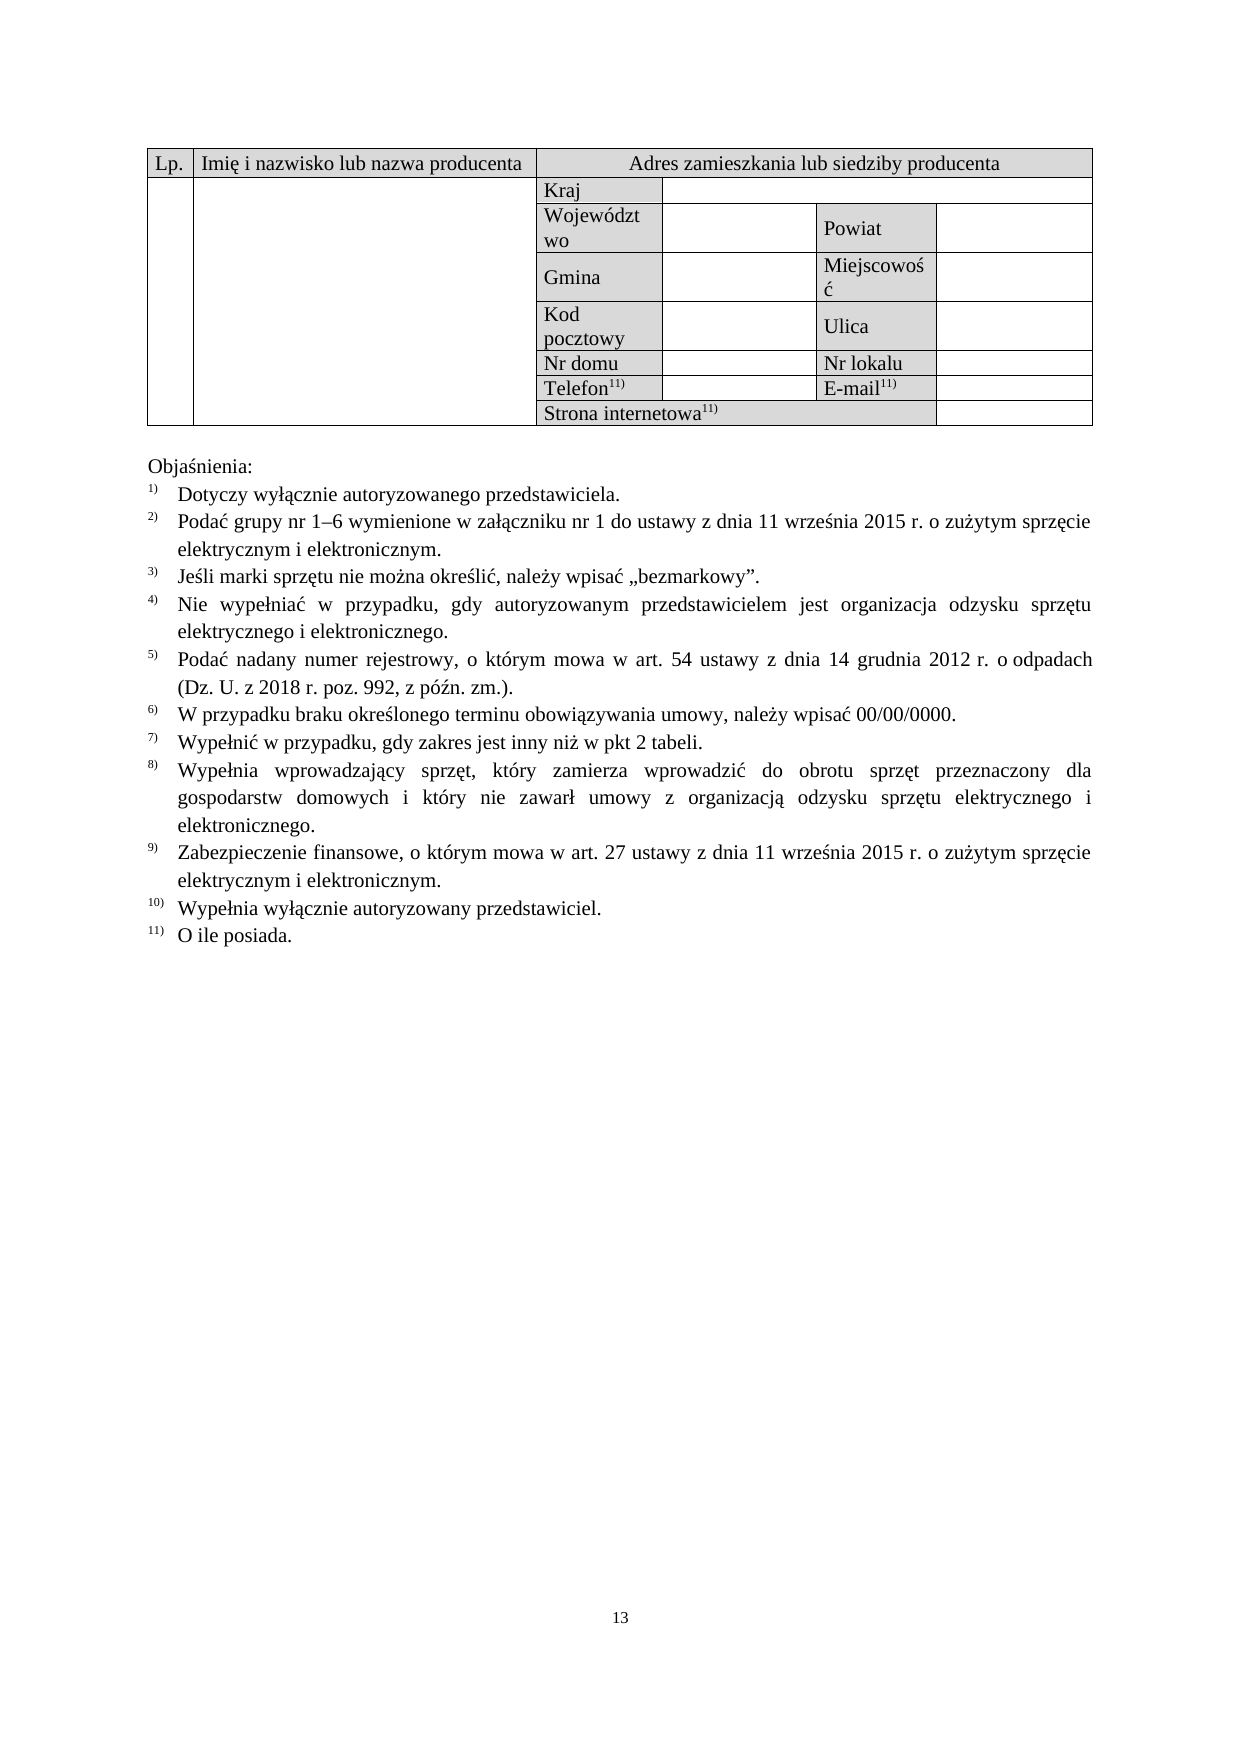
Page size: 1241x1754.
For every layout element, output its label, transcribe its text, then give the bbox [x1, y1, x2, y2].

table_cell [937, 253, 1092, 301]
table_cell Strona internetowa11) [537, 401, 936, 425]
table_cell [937, 302, 1092, 350]
table_cell Nr domu [537, 351, 662, 375]
list Podać grupy nr 1–6 wymienione w załączniku nr 1 do ustawy z dnia 11 września 2015 r. o zużytym sprzęcie elektrycznym i elektronicznym. [148, 509, 1092, 561]
list Dotyczy wyłącznie autoryzowanego przedstawiciela. [148, 481, 1092, 506]
table_cell [148, 178, 193, 425]
list Wypełnia wyłącznie autoryzowany przedstawiciel. [148, 896, 1092, 919]
table_cell Gmina [537, 253, 662, 301]
list Nie wypełniać w przypadku, gdy autoryzowanym przedstawicielem jest organizacja odzysku sprzętu elektrycznego i elektronicznego. [148, 592, 1092, 643]
table_cell [937, 351, 1092, 375]
list W przypadku braku określonego terminu obowiązywania umowy, należy wpisać 00/00/0000. [148, 702, 1092, 726]
table_cell Kraj [537, 178, 662, 202]
table_cell Lp. [148, 149, 193, 177]
text Objaśnienia: [148, 454, 1092, 478]
list O ile posiada. [148, 923, 1092, 947]
list Jeśli marki sprzętu nie można określić, należy wpisać „bezmarkowy”. [148, 564, 1092, 588]
table_cell [937, 376, 1092, 400]
table_cell [937, 204, 1092, 252]
list Wypełnić w przypadku, gdy zakres jest inny niż w pkt 2 tabeli. [148, 730, 1092, 754]
table_cell [663, 302, 816, 350]
table_cell [663, 178, 1092, 202]
list Podać nadany numer rejestrowy, o którym mowa w art. 54 ustawy z dnia 14 grudnia 2012 r. o odpadach (Dz. U. z 2018 r. poz. 992, z późn. zm.). [148, 647, 1092, 699]
table_cell [663, 351, 816, 375]
table_cell E-mail11) [817, 376, 936, 400]
table_cell Imię i nazwisko lub nazwa producenta [194, 149, 536, 177]
table_cell Powiat [817, 204, 936, 252]
table_cell Województwo [537, 204, 662, 252]
table_cell Nr lokalu [817, 351, 936, 375]
table_cell [663, 204, 816, 252]
table_cell [194, 178, 536, 425]
table_cell Ulica [817, 302, 936, 350]
table_cell Telefon11) [537, 376, 662, 400]
table_cell [937, 401, 1092, 425]
list Wypełnia wprowadzający sprzęt, który zamierza wprowadzić do obrotu sprzęt przeznaczony dla gospodarstw domowych i który nie zawarł umowy z organizacją odzysku sprzętu elektrycznego i elektronicznego. [148, 757, 1092, 837]
table_cell Miejscowość [817, 253, 936, 301]
list Zabezpieczenie finansowe, o którym mowa w art. 27 ustawy z dnia 11 września 2015 r. o zużytym sprzęcie elektrycznym i elektronicznym. [148, 840, 1092, 892]
table_cell Adres zamieszkania lub siedziby producenta [537, 149, 1092, 177]
table_cell Kod pocztowy [537, 302, 662, 350]
table_cell [663, 376, 816, 400]
table_cell [663, 253, 816, 301]
